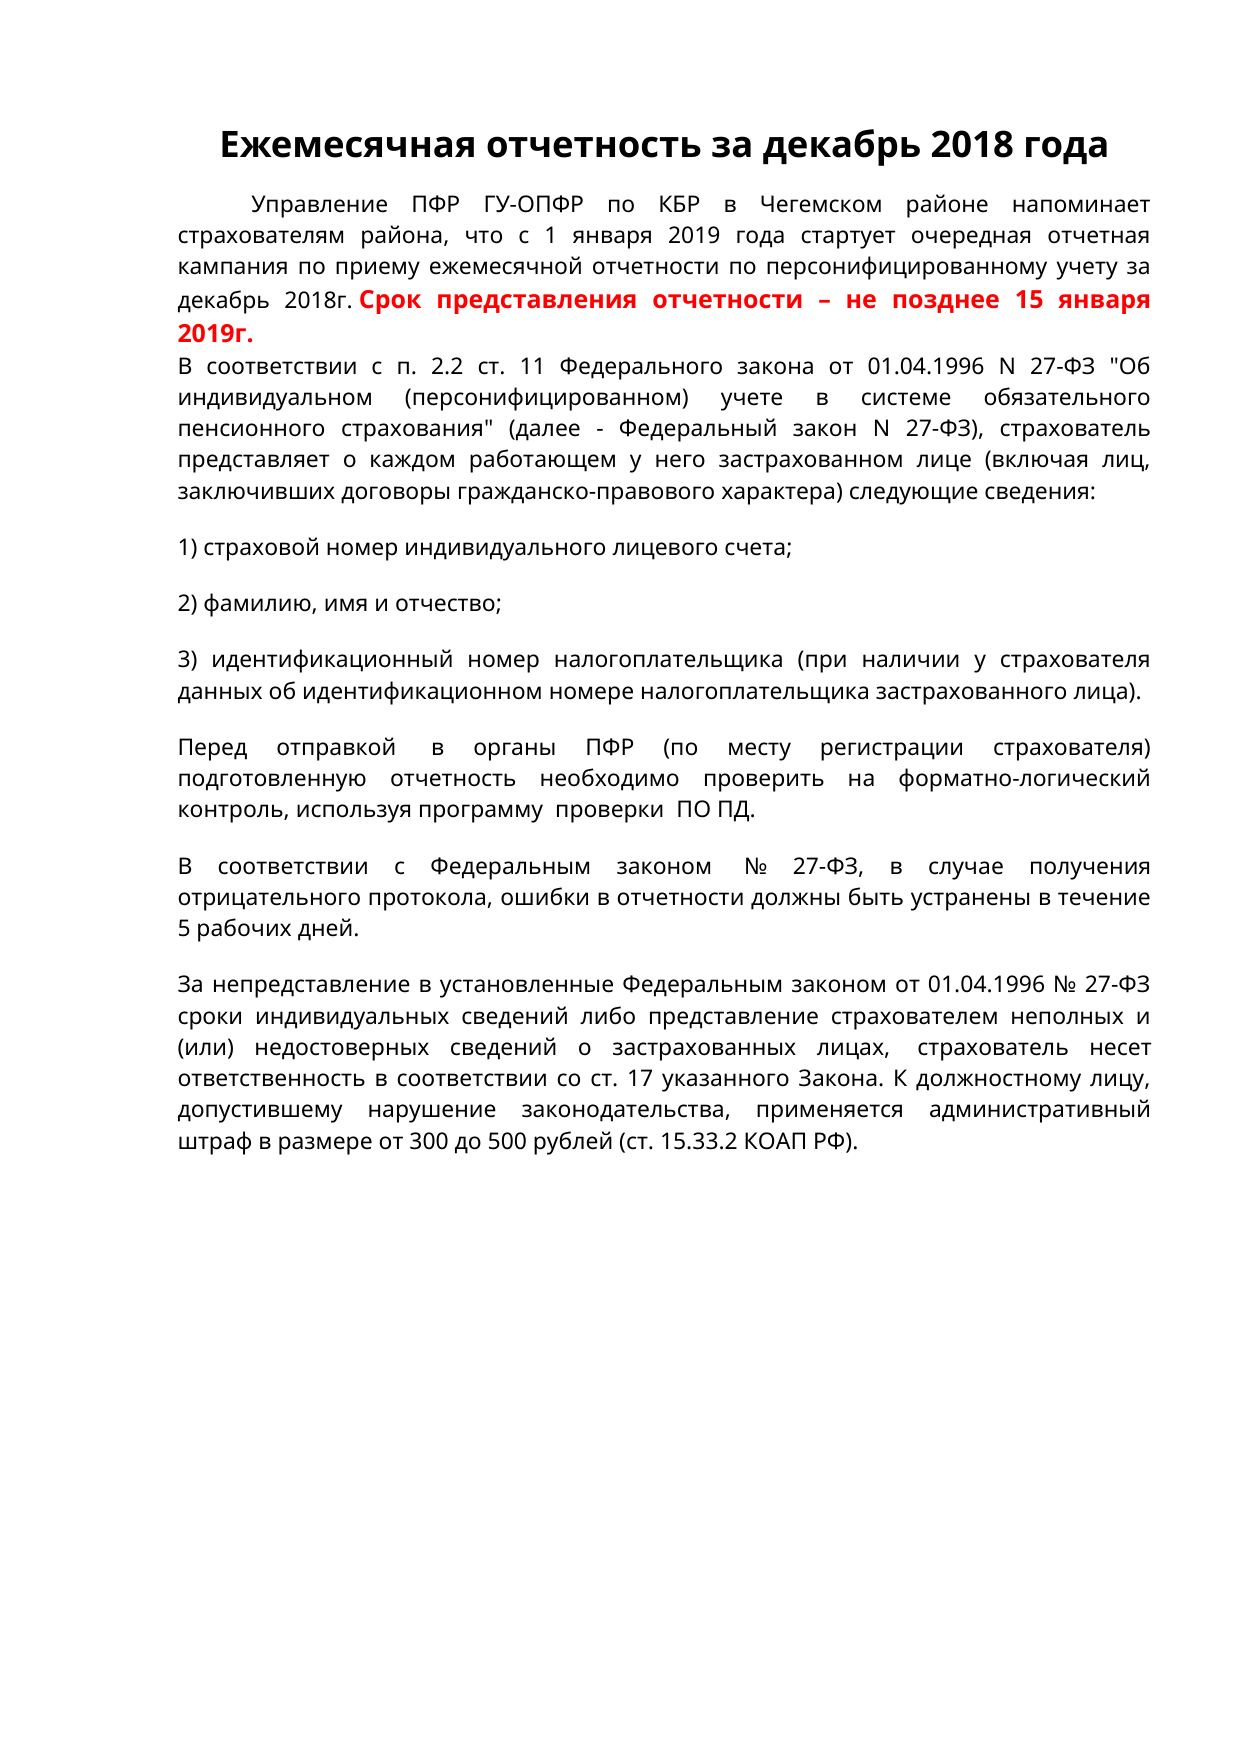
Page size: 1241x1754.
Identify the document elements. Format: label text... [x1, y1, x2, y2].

text 3) идентификационный номер налогоплательщика (при наличии у страхователя данных об идентификационном номере налогоплательщика застрахованного лица). [177, 643, 1152, 706]
text За непредставление в установленные Федеральным законом от 01.04.1996 № 27-ФЗ сроки индивидуальных сведений либо представление страхователем неполных и (или) недостоверных сведений о застрахованных лицах, страхователь несет ответственность в соответствии со ст. 17 указанного Закона. К должностному лицу, допустившему нарушение законодательства, применяется административный штраф в размере от 300 до 500 рублей (ст. 15.33.2 КОАП РФ). [177, 968, 1152, 1156]
text Ежемесячная отчетность за декабрь 2018 года [177, 118, 1152, 168]
text В соответствии с п. 2.2 ст. 11 Федерального закона от 01.04.1996 N 27-ФЗ "Об индивидуальном (персонифицированном) учете в системе обязательного пенсионного страхования" (далее - Федеральный закон N 27-ФЗ), страхователь представляет о каждом работающем у него застрахованном лице (включая лиц, заключивших договоры гражданско-правового характера) следующие сведения: [177, 350, 1152, 506]
text Управление ПФР ГУ-ОПФР по КБР в Чегемском районе напоминает страхователям района, что с 1 января 2019 года стартует очередная отчетная кампания по приему ежемесячной отчетности по персонифицированному учету за декабрь 2018г. Срок представления отчетности – не позднее 15 января 2019г. [177, 188, 1152, 350]
text 1) страховой номер индивидуального лицевого счета; [177, 531, 1152, 562]
text Перед отправкой в органы ПФР (по месту регистрации страхователя) подготовленную отчетность необходимо проверить на форматно-логический контроль, используя программу проверки ПО ПД. [177, 731, 1152, 825]
text 2) фамилию, имя и отчество; [177, 587, 1152, 618]
text В соответствии с Федеральным законом № 27-ФЗ, в случае получения отрицательного протокола, ошибки в отчетности должны быть устранены в течение 5 рабочих дней. [177, 850, 1152, 943]
